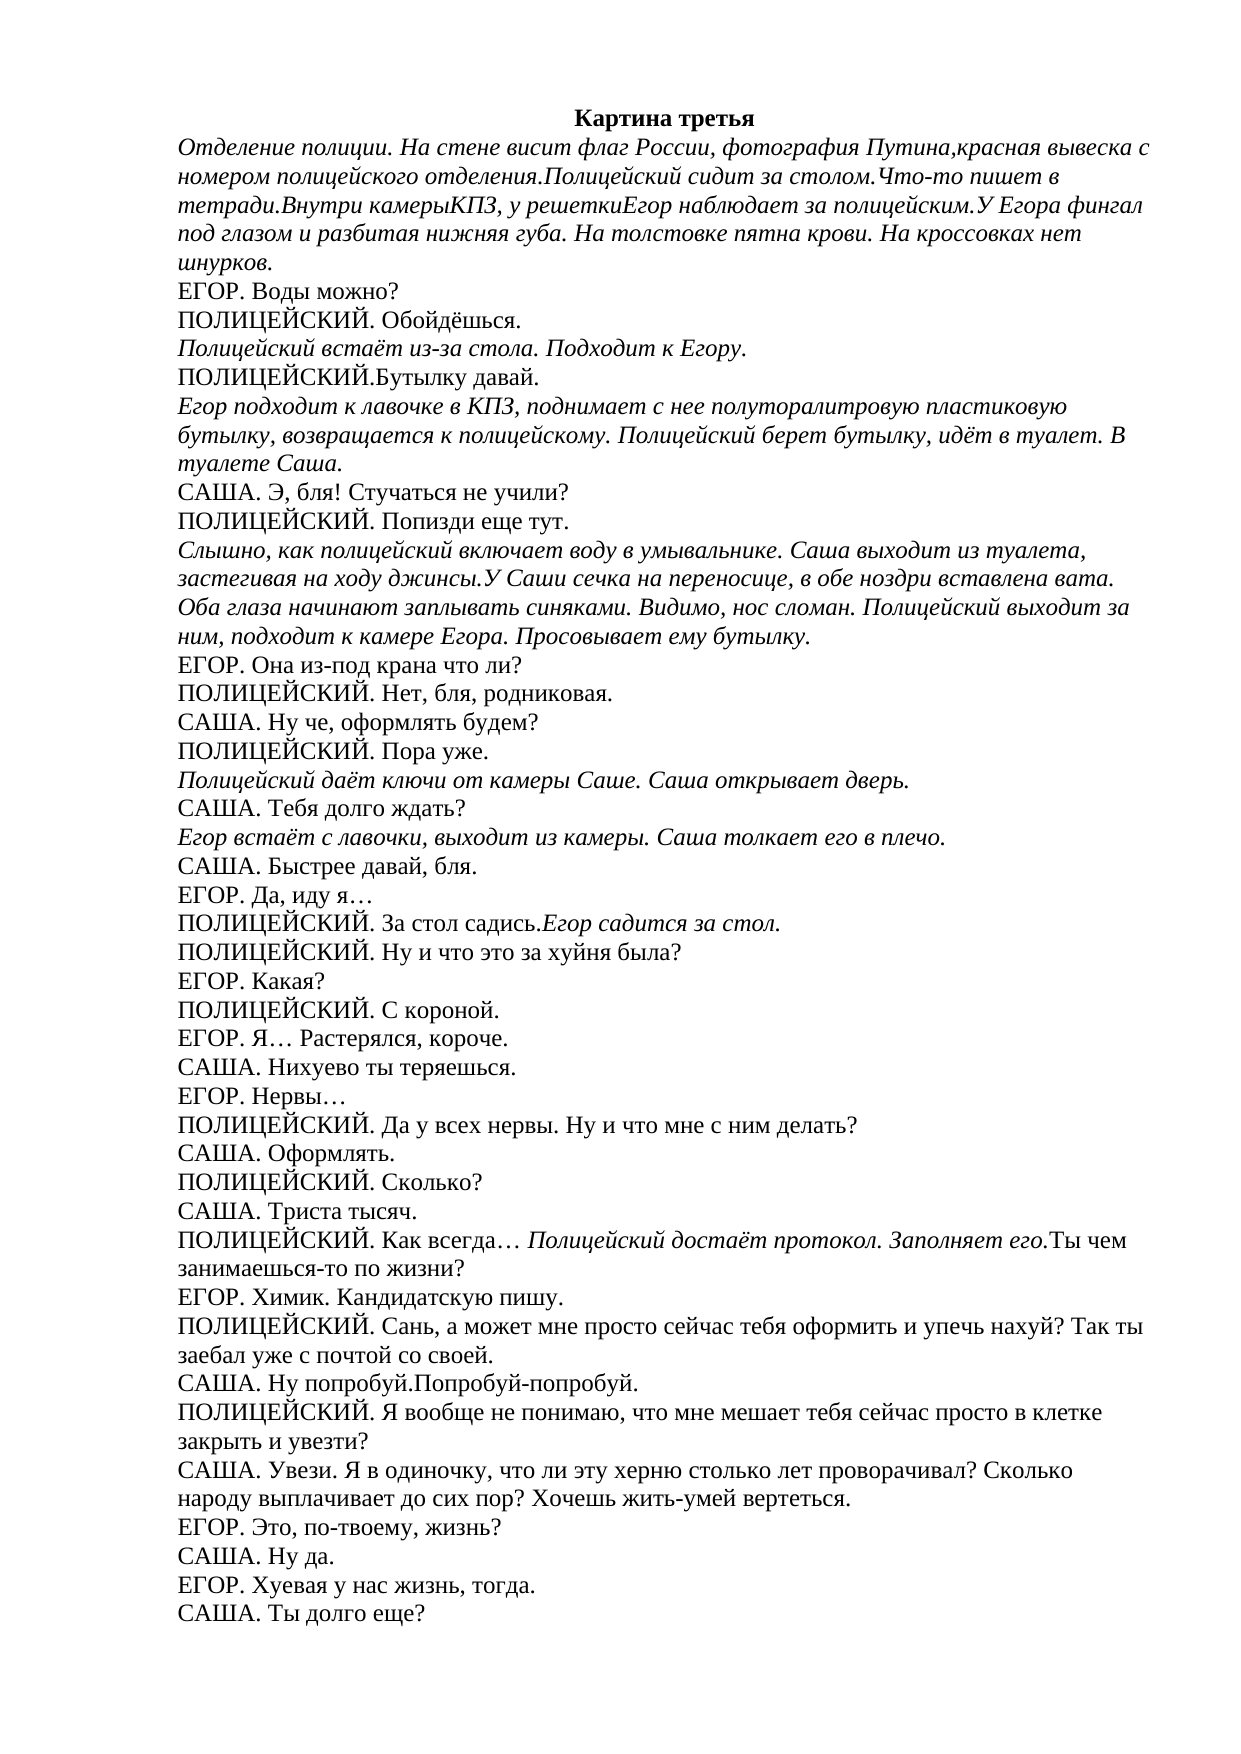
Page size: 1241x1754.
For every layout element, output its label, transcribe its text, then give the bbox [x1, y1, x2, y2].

text САША. Нихуево ты теряешься. [177, 1052, 1152, 1081]
text Отделение полиции. На стене висит флаг России, фотография Путина,красная вывеска с номером полицейского отделения.Полицейский сидит за столом.Что-то пишет в тетради.Внутри камерыКПЗ, у решеткиЕгор наблюдает за полицейским.У Егора фингал под глазом и разбитая нижняя губа. На толстовке пятна крови. На кроссовках нет шнурков. [177, 132, 1152, 276]
text ПОЛИЦЕЙСКИЙ. Попизди еще тут. [177, 506, 1152, 535]
text ЕГОР. Нервы… [177, 1081, 1152, 1110]
text ЕГОР. Хуевая у нас жизнь, тогда. [177, 1570, 1152, 1598]
text Полицейский встаёт из-за стола. Подходит к Егору. [177, 333, 1152, 362]
text ПОЛИЦЕЙСКИЙ. Нет, бля, родниковая. [177, 678, 1152, 707]
text Слышно, как полицейский включает воду в умывальнике. Саша выходит из туалета, застегивая на ходу джинсы.У Саши сечка на переносице, в обе ноздри вставлена вата. Оба глаза начинают заплывать синяками. Видимо, нос сломан. Полицейский выходит за ним, подходит к камере Егора. Просовывает ему бутылку. [177, 535, 1152, 650]
text Полицейский даёт ключи от камеры Саше. Саша открывает дверь. [177, 765, 1152, 793]
text ПОЛИЦЕЙСКИЙ. Обойдёшься. [177, 305, 1152, 333]
text САША. Тебя долго ждать? [177, 793, 1152, 822]
text ЕГОР. Я… Растерялся, короче. [177, 1023, 1152, 1052]
text САША. Увези. Я в одиночку, что ли эту херню столько лет проворачивал? Сколько народу выплачивает до сих пор? Хочешь жить-умей вертеться. [177, 1455, 1152, 1512]
text Егор подходит к лавочке в КПЗ, поднимает с нее полуторалитровую пластиковую бутылку, возвращается к полицейскому. Полицейский берет бутылку, идёт в туалет. В туалете Саша. [177, 391, 1152, 477]
text САША. Быстрее давай, бля. [177, 851, 1152, 880]
text ПОЛИЦЕЙСКИЙ. Как всегда… Полицейский достаёт протокол. Заполняет его.Ты чем занимаешься-то по жизни? [177, 1225, 1152, 1282]
text ЕГОР. Она из-под крана что ли? [177, 650, 1152, 678]
text САША. Ну че, оформлять будем? [177, 707, 1152, 736]
text ЕГОР. Да, иду я… [177, 880, 1152, 908]
text ПОЛИЦЕЙСКИЙ. Сань, а может мне просто сейчас тебя оформить и упечь нахуй? Так ты заебал уже с почтой со своей. [177, 1311, 1152, 1368]
text САША. Оформлять. [177, 1138, 1152, 1167]
text ПОЛИЦЕЙСКИЙ. Ну и что это за хуйня была? [177, 937, 1152, 966]
text САША. Э, бля! Стучаться не учили? [177, 477, 1152, 506]
text ЕГОР. Воды можно? [177, 276, 1152, 305]
text ПОЛИЦЕЙСКИЙ. Сколько? [177, 1167, 1152, 1196]
text ПОЛИЦЕЙСКИЙ. Пора уже. [177, 736, 1152, 765]
text САША. Триста тысяч. [177, 1196, 1152, 1225]
text ПОЛИЦЕЙСКИЙ.Бутылку давай. [177, 362, 1152, 391]
text САША. Ну попробуй.Попробуй-попробуй. [177, 1368, 1152, 1397]
text ЕГОР. Это, по-твоему, жизнь? [177, 1512, 1152, 1541]
text ЕГОР. Какая? [177, 966, 1152, 995]
text ПОЛИЦЕЙСКИЙ. С короной. [177, 995, 1152, 1023]
text ПОЛИЦЕЙСКИЙ. За стол садись.Егор садится за стол. [177, 908, 1152, 937]
text Егор встаёт с лавочки, выходит из камеры. Саша толкает его в плечо. [177, 822, 1152, 851]
text Картина третья [177, 103, 1152, 132]
text ПОЛИЦЕЙСКИЙ. Да у всех нервы. Ну и что мне с ним делать? [177, 1110, 1152, 1138]
text ПОЛИЦЕЙСКИЙ. Я вообще не понимаю, что мне мешает тебя сейчас просто в клетке закрыть и увезти? [177, 1397, 1152, 1455]
text САША. Ну да. [177, 1541, 1152, 1570]
text ЕГОР. Химик. Кандидатскую пишу. [177, 1282, 1152, 1311]
text САША. Ты долго еще? [177, 1598, 1152, 1627]
